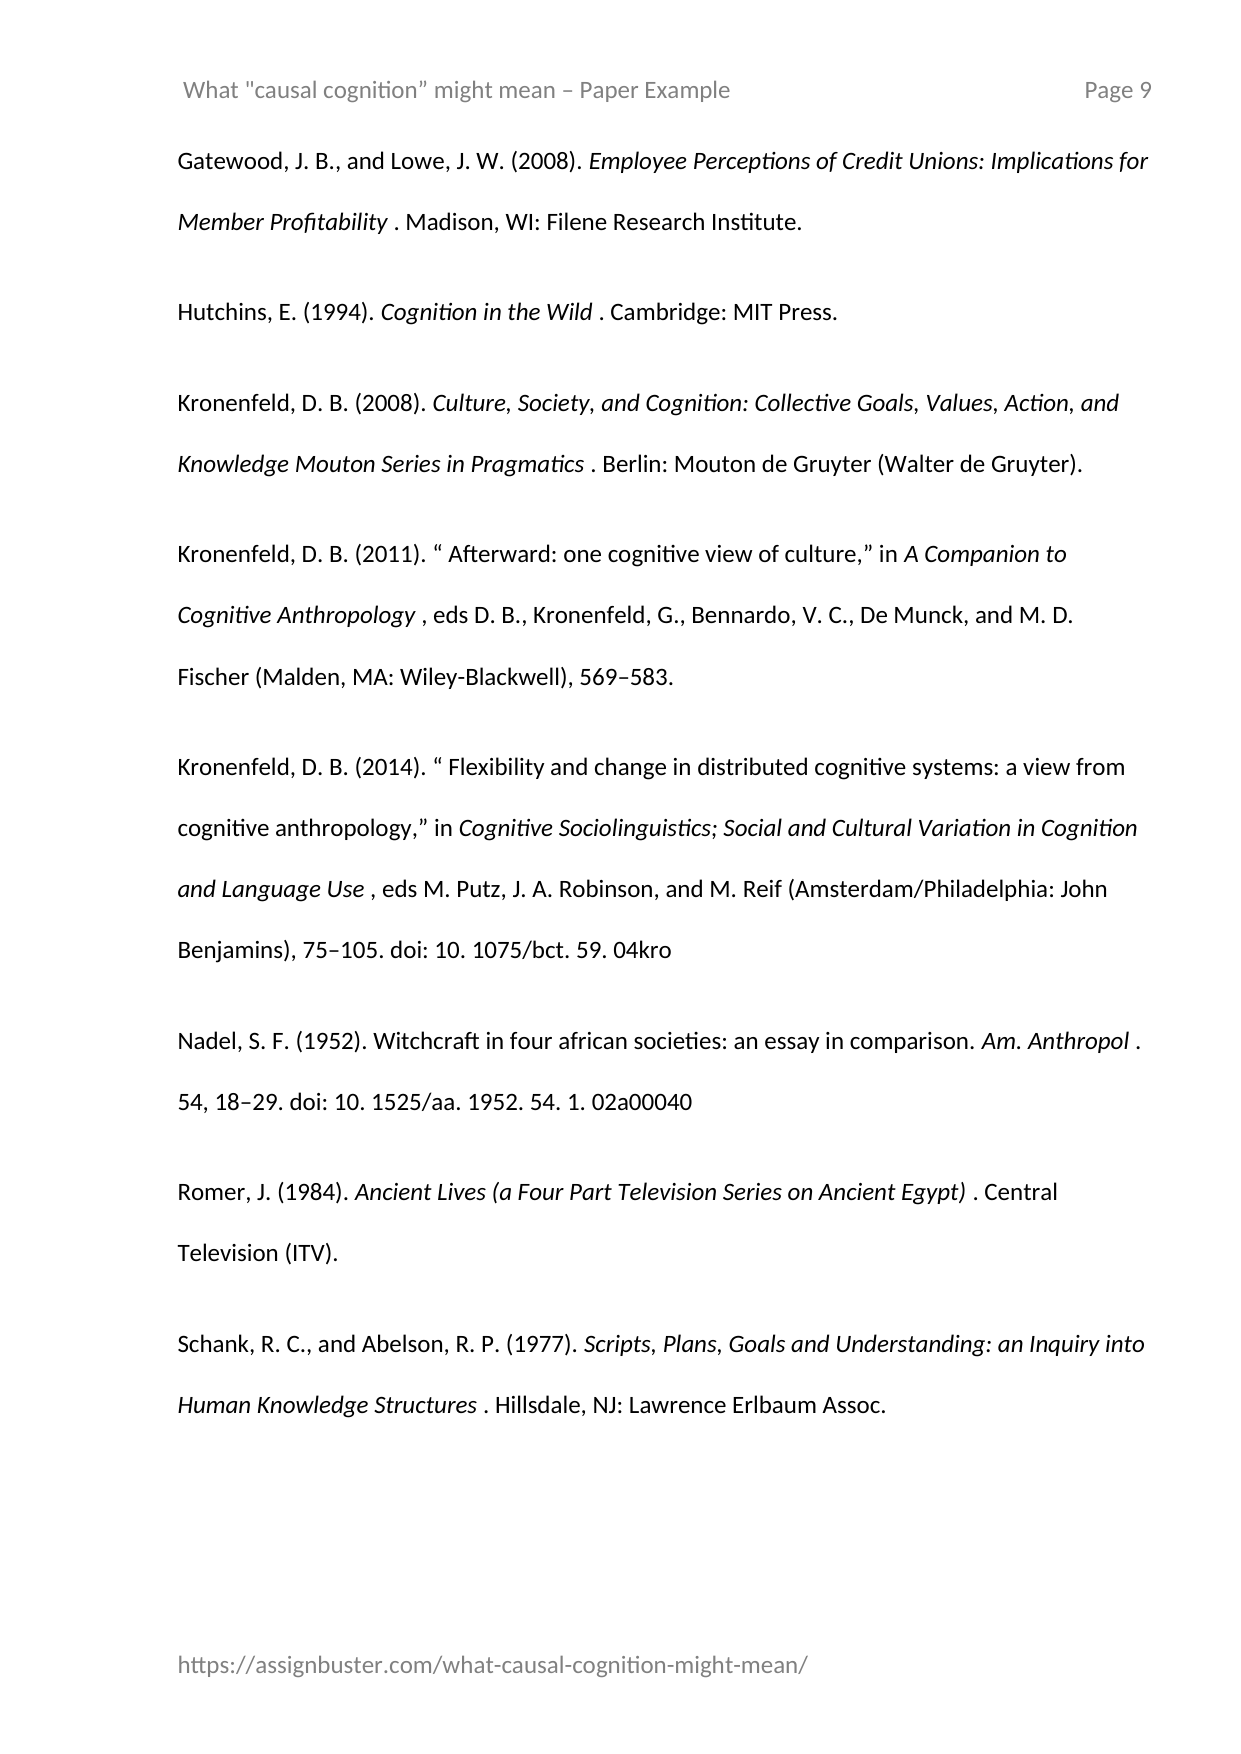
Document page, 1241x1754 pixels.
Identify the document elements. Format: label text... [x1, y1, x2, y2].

text Hutchins, E. (1994). Cognition in the Wild . Cambridge: MIT Press. [177, 297, 1152, 327]
text Schank, R. C., and Abelson, R. P. (1977). Scripts, Plans, Goals and Understanding: an Inquiry into Human Knowledge Structures . Hillsdale, NJ: Lawrence Erlbaum Assoc. [177, 1328, 1152, 1419]
text Kronenfeld, D. B. (2011). “ Afterward: one cognitive view of culture,” in A Companion to Cognitive Anthropology , eds D. B., Kronenfeld, G., Bennardo, V. C., De Munck, and M. D. Fischer (Malden, MA: Wiley-Blackwell), 569–583. [177, 539, 1152, 691]
text Romer, J. (1984). Ancient Lives (a Four Part Television Series on Ancient Egypt) . Central Television (ITV). [177, 1176, 1152, 1268]
text Nadel, S. F. (1952). Witchcraft in four african societies: an essay in comparison. Am. Anthropol . 54, 18–29. doi: 10. 1525/aa. 1952. 54. 1. 02a00040 [177, 1025, 1152, 1116]
text Kronenfeld, D. B. (2008). Culture, Society, and Cognition: Collective Goals, Values, Action, and Knowledge Mouton Series in Pragmatics . Berlin: Mouton de Gruyter (Walter de Gruyter). [177, 387, 1152, 479]
text Gatewood, J. B., and Lowe, J. W. (2008). Employee Perceptions of Credit Unions: Implications for Member Profitability . Madison, WI: Filene Research Institute. [177, 145, 1152, 237]
text Kronenfeld, D. B. (2014). “ Flexibility and change in distributed cognitive systems: a view from cognitive anthropology,” in Cognitive Sociolinguistics; Social and Cultural Variation in Cognition and Language Use , eds M. Putz, J. A. Robinson, and M. Reif (Amsterdam/Philadelphia: John Benjamins), 75–105. doi: 10. 1075/bct. 59. 04kro [177, 751, 1152, 965]
